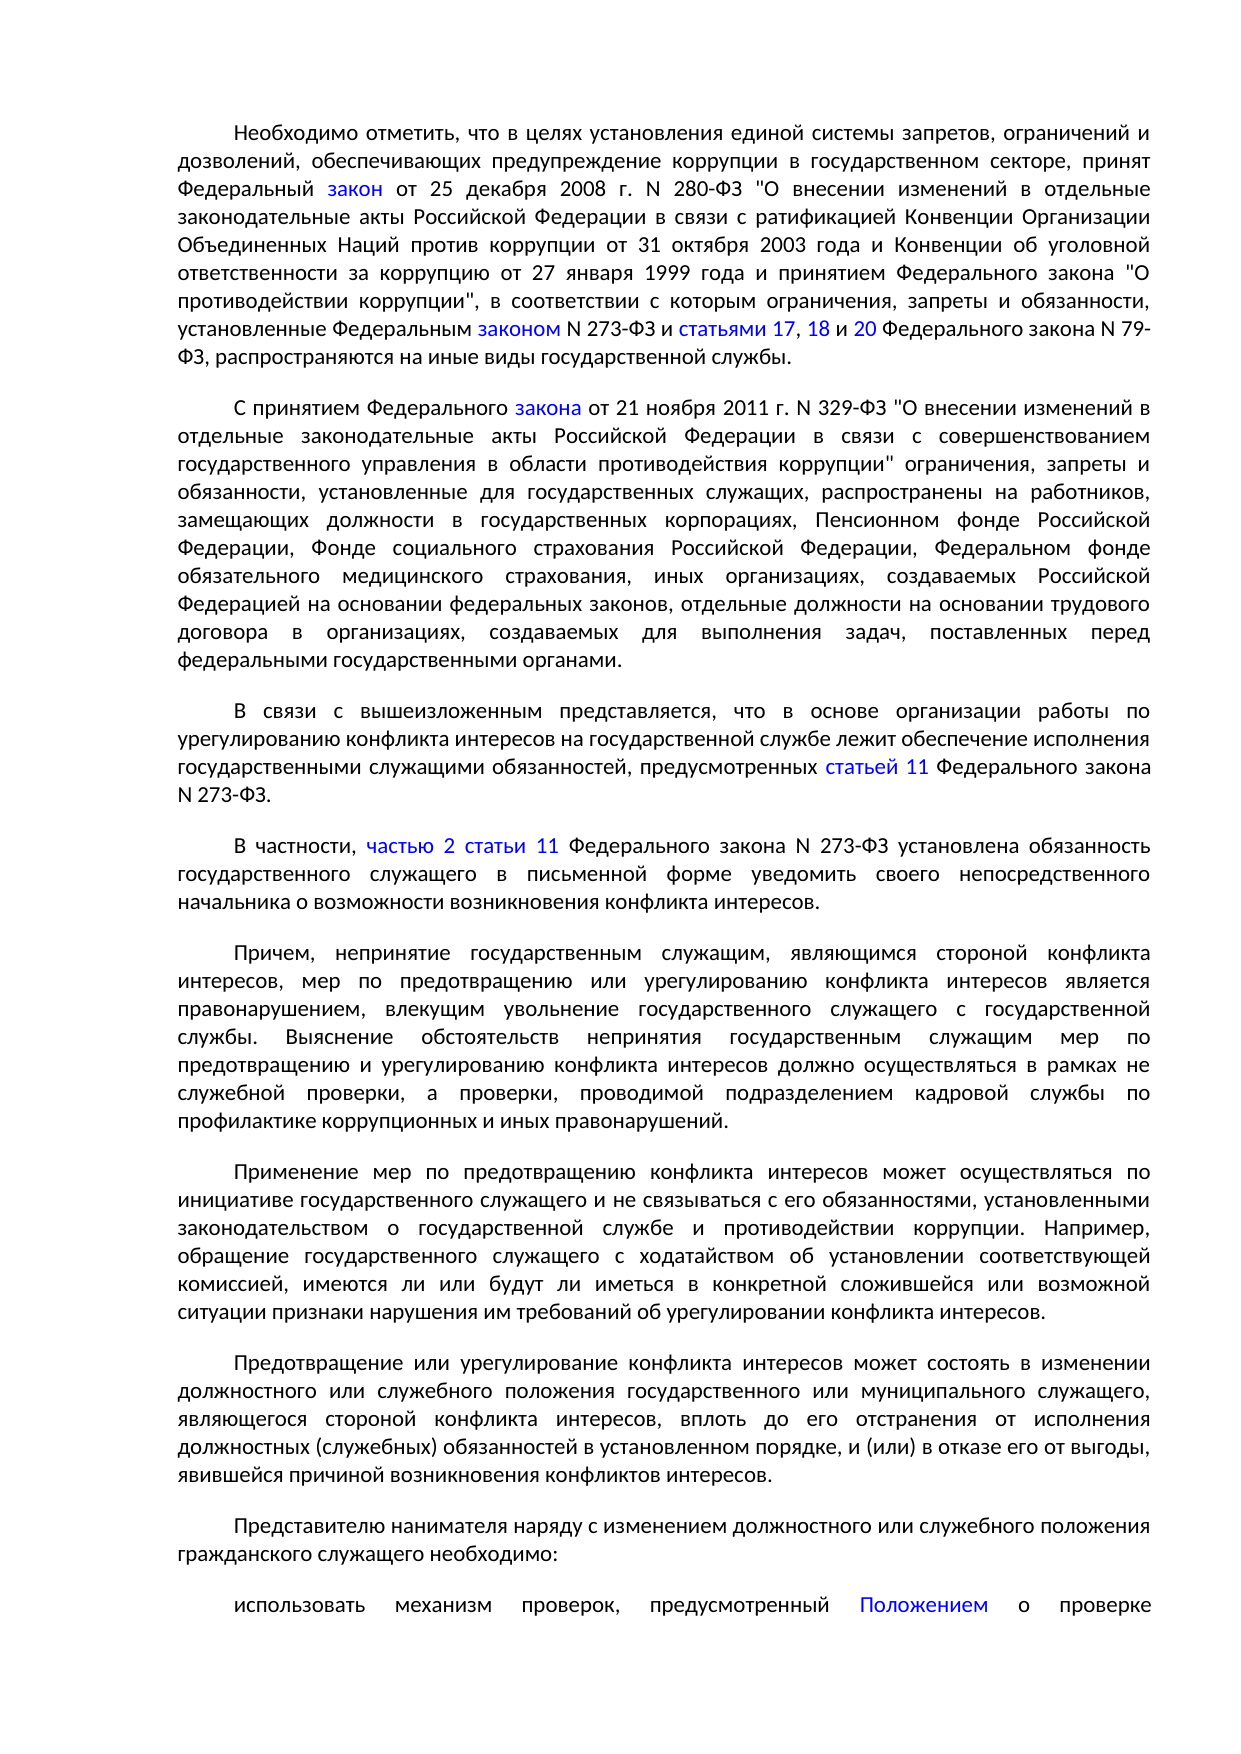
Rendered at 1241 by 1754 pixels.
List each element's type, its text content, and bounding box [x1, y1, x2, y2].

text Предотвращение или урегулирование конфликта интересов может состоять в изменении должностного или служебного положения государственного или муниципального служащего, являющегося стороной конфликта интересов, вплоть до его отстранения от исполнения должностных (служебных) обязанностей в установленном порядке, и (или) в отказе его от выгоды, явившейся причиной возникновения конфликтов интересов. [177, 1348, 1152, 1488]
text Необходимо отметить, что в целях установления единой системы запретов, ограничений и дозволений, обеспечивающих предупреждение коррупции в государственном секторе, принят Федеральный закон от 25 декабря 2008 г. N 280-ФЗ "О внесении изменений в отдельные законодательные акты Российской Федерации в связи с ратификацией Конвенции Организации Объединенных Наций против коррупции от 31 октября 2003 года и Конвенции об уголовной ответственности за коррупцию от 27 января 1999 года и принятием Федерального закона "О противодействии коррупции", в соответствии с которым ограничения, запреты и обязанности, установленные Федеральным законом N 273-ФЗ и статьями 17, 18 и 20 Федерального закона N 79-ФЗ, распространяются на иные виды государственной службы. [177, 118, 1152, 370]
text Применение мер по предотвращению конфликта интересов может осуществляться по инициативе государственного служащего и не связываться с его обязанностями, установленными законодательством о государственной службе и противодействии коррупции. Например, обращение государственного служащего с ходатайством об установлении соответствующей комиссией, имеются ли или будут ли иметься в конкретной сложившейся или возможной ситуации признаки нарушения им требований об урегулировании конфликта интересов. [177, 1157, 1152, 1326]
text Причем, непринятие государственным служащим, являющимся стороной конфликта интересов, мер по предотвращению или урегулированию конфликта интересов является правонарушением, влекущим увольнение государственного служащего с государственной службы. Выяснение обстоятельств непринятия государственным служащим мер по предотвращению и урегулированию конфликта интересов должно осуществляться в рамках не служебной проверки, а проверки, проводимой подразделением кадровой службы по профилактике коррупционных и иных правонарушений. [177, 938, 1152, 1134]
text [177, 1590, 1152, 1618]
text С принятием Федерального закона от 21 ноября 2011 г. N 329-ФЗ "О внесении изменений в отдельные законодательные акты Российской Федерации в связи с совершенствованием государственного управления в области противодействия коррупции" ограничения, запреты и обязанности, установленные для государственных служащих, распространены на работников, замещающих должности в государственных корпорациях, Пенсионном фонде Российской Федерации, Фонде социального страхования Российской Федерации, Федеральном фонде обязательного медицинского страхования, иных организациях, создаваемых Российской Федерацией на основании федеральных законов, отдельные должности на основании трудового договора в организациях, создаваемых для выполнения задач, поставленных перед федеральными государственными органами. [177, 393, 1152, 673]
text В частности, частью 2 статьи 11 Федерального закона N 273-ФЗ установлена обязанность государственного служащего в письменной форме уведомить своего непосредственного начальника о возможности возникновения конфликта интересов. [177, 831, 1152, 915]
text Представителю нанимателя наряду с изменением должностного или служебного положения гражданского служащего необходимо: [177, 1511, 1152, 1567]
text В связи с вышеизложенным представляется, что в основе организации работы по урегулированию конфликта интересов на государственной службе лежит обеспечение исполнения государственными служащими обязанностей, предусмотренных статьей 11 Федерального закона N 273-ФЗ. [177, 696, 1152, 808]
